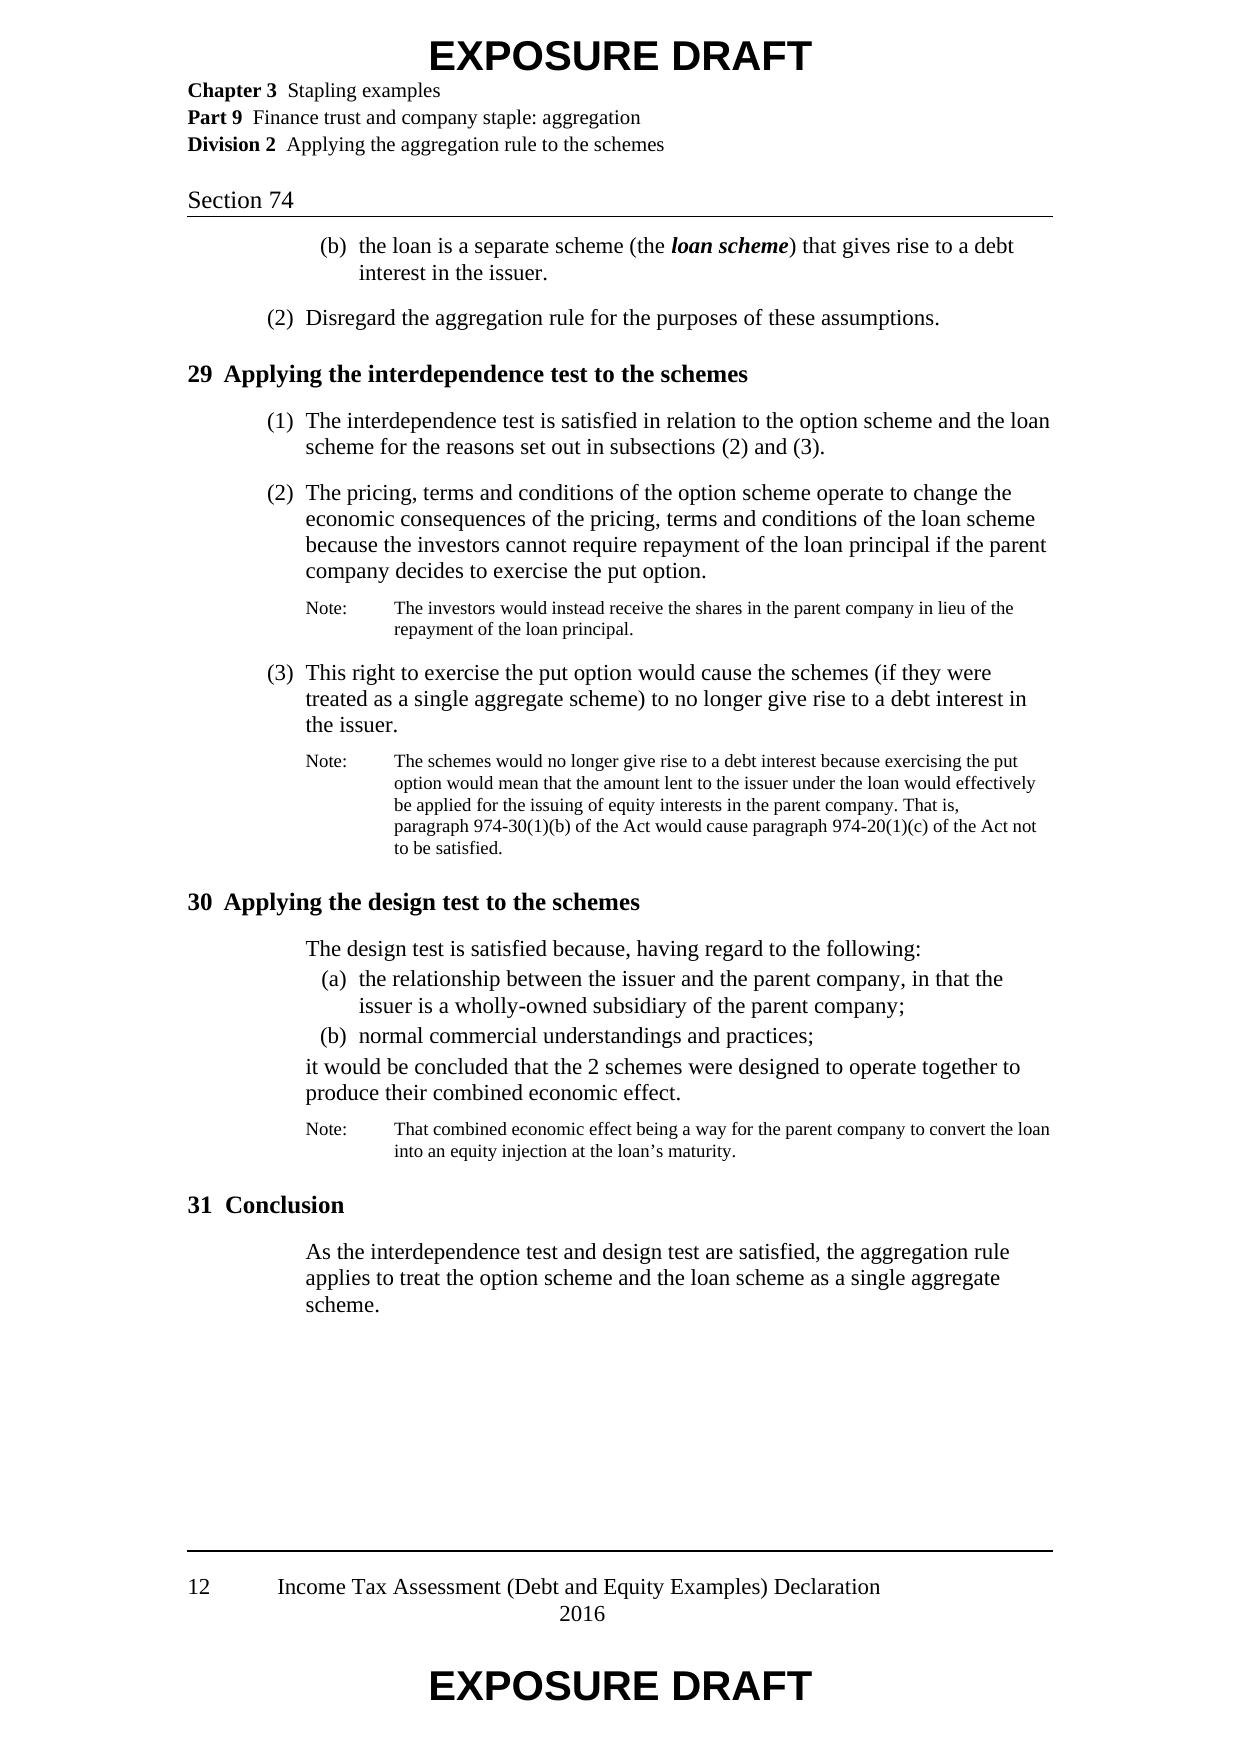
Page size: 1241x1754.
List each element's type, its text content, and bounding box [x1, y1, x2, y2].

text (a) the relationship between the issuer and the parent company, in that the issuer is a wholly-owned subsidiary of the parent company; [187, 965, 1053, 1018]
text (3) This right to exercise the put option would cause the schemes (if they were treated as a single aggregate scheme) to no longer give rise to a debt interest in the issuer. [187, 658, 1053, 738]
text Note: The investors would instead receive the shares in the parent company in lieu of the repayment of the loan principal. [305, 597, 1053, 640]
text Note: The schemes would no longer give rise to a debt interest because exercising the put option would mean that the amount lent to the issuer under the loan would effectively be applied for the issuing of equity interests in the parent company. That is, paragraph 974-30(1)(b) of the Act would cause paragraph 974-20(1)(c) of the Act not to be satisfied. [305, 750, 1053, 858]
text (2) Disregard the aggregation rule for the purposes of these assumptions. [187, 304, 1053, 330]
text it would be concluded that the 2 schemes were designed to operate together to produce their combined economic effect. [305, 1053, 1053, 1105]
text (1) The interdependence test is satisfied in relation to the option scheme and the loan scheme for the reasons set out in subsections (2) and (3). [187, 407, 1053, 460]
text Note: That combined economic effect being a way for the parent company to convert the loan into an equity injection at the loan’s maturity. [305, 1118, 1053, 1161]
text (b) normal commercial understandings and practices; [187, 1022, 1053, 1048]
text As the interdependence test and design test are satisfied, the aggregation rule applies to treat the option scheme and the loan scheme as a single aggregate scheme. [187, 1238, 1053, 1317]
text 29 Applying the interdependence test to the schemes [187, 359, 1053, 388]
text 31 Conclusion [187, 1190, 1053, 1219]
text The design test is satisfied because, having regard to the following: [187, 935, 1053, 961]
text 30 Applying the design test to the schemes [187, 887, 1053, 916]
text (b) the loan is a separate scheme (the loan scheme) that gives rise to a debt interest in the issuer. [187, 233, 1053, 285]
text (2) The pricing, terms and conditions of the option scheme operate to change the economic consequences of the pricing, terms and conditions of the loan scheme because the investors cannot require repayment of the loan principal if the parent company decides to exercise the put option. [187, 478, 1053, 584]
